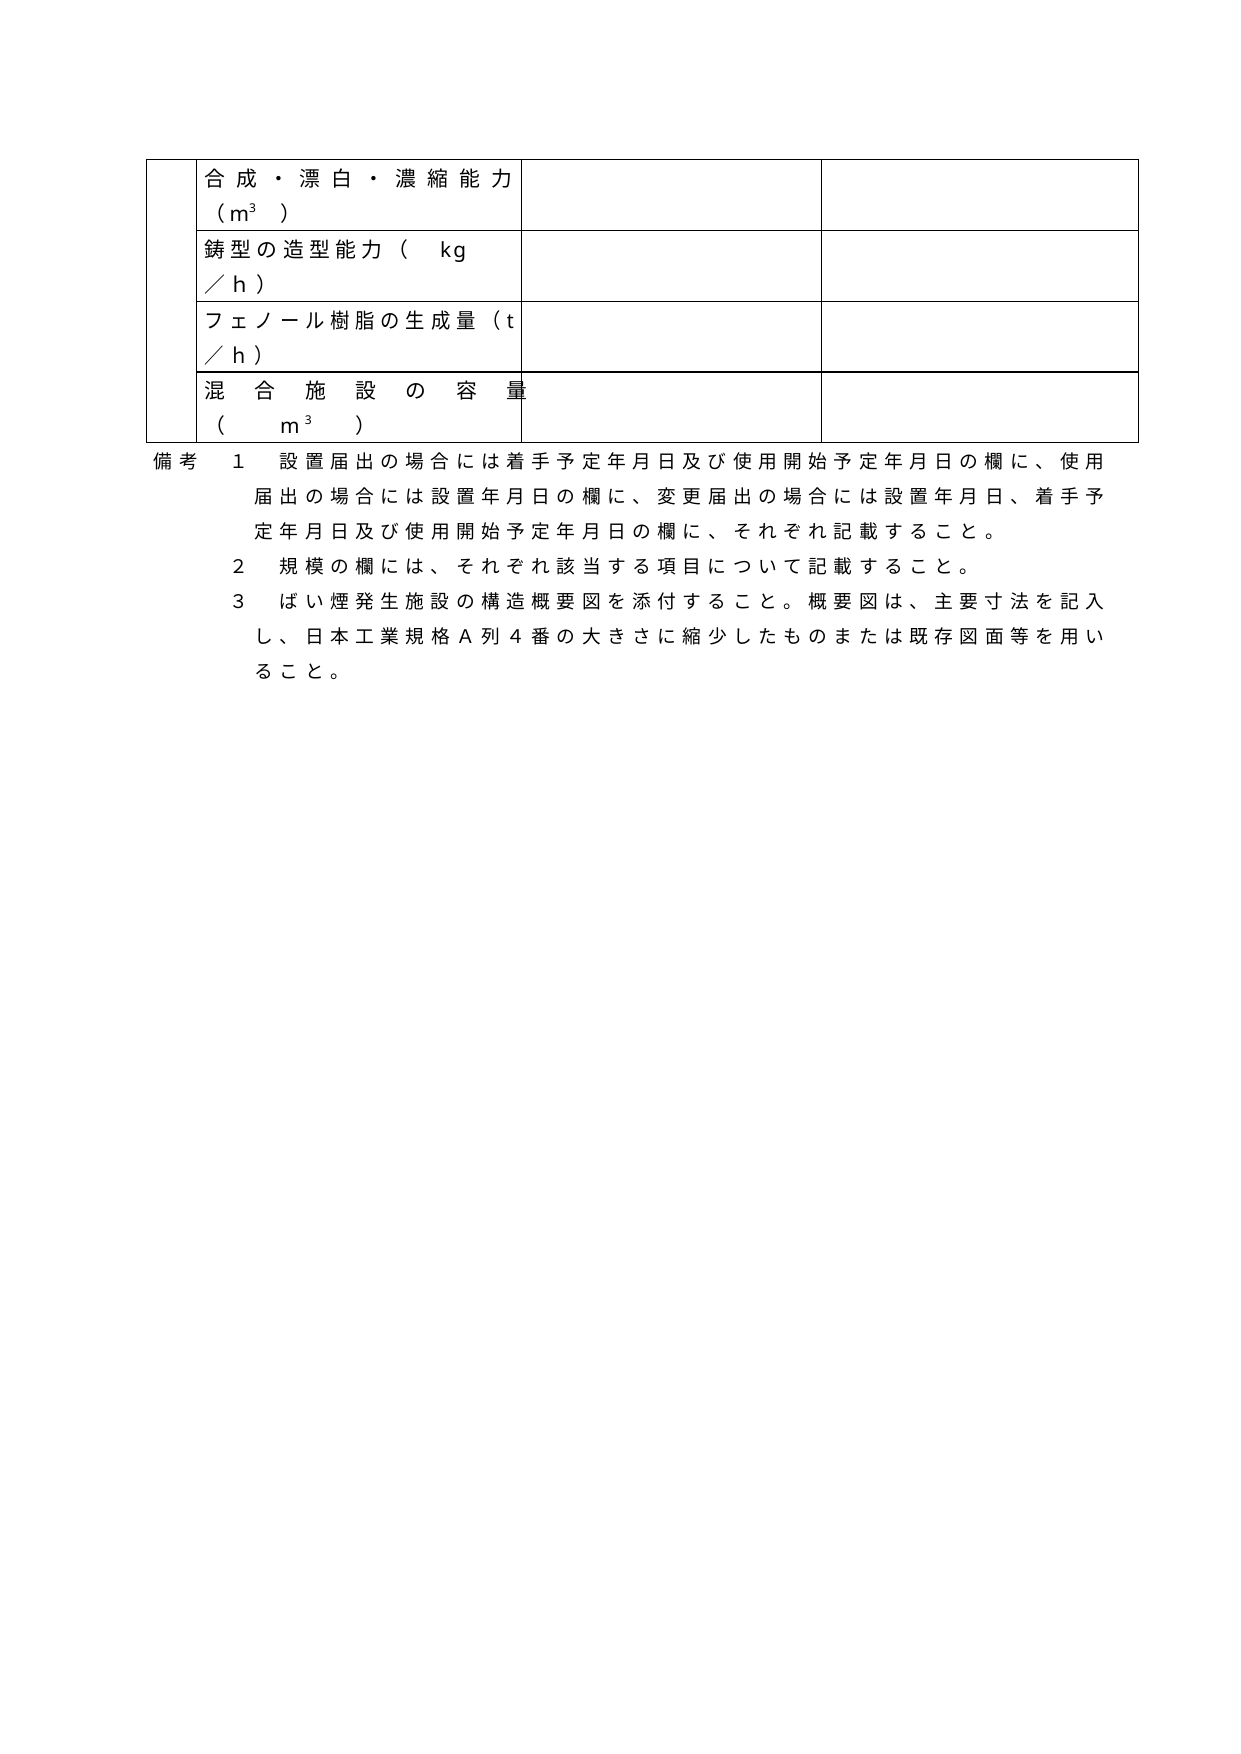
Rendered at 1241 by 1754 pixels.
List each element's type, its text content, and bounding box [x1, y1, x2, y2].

table_cell 混合施設の容量（m3） [197, 373, 521, 442]
table_cell [822, 160, 1138, 230]
table_cell [522, 373, 821, 442]
text ３ ばい煙発生施設の構造概要図を添付すること。概要図は、主要寸法を記入し、日本工業規格Ａ列４番の大きさに縮少したものまたは既存図面等を用いること。 [128, 583, 1112, 688]
table_cell [522, 302, 821, 371]
table_cell [522, 231, 821, 301]
table_cell [822, 373, 1138, 442]
text 備考 １ 設置届出の場合には着手予定年月日及び使用開始予定年月日の欄に、使用届出の場合には設置年月日の欄に、変更届出の場合には設置年月日、着手予定年月日及び使用開始予定年月日の欄に、それぞれ記載すること。 [128, 443, 1112, 548]
table_cell 合成・漂白・濃縮能力（m3） [197, 160, 521, 230]
text ２ 規模の欄には、それぞれ該当する項目について記載すること。 [128, 548, 1112, 583]
table_cell フェノール樹脂の生成量（t／ｈ） [197, 302, 521, 371]
table_cell [822, 302, 1138, 371]
table_cell 鋳型の造型能力（kg／ｈ） [197, 231, 521, 301]
table_cell [522, 160, 821, 230]
table_cell [822, 231, 1138, 301]
